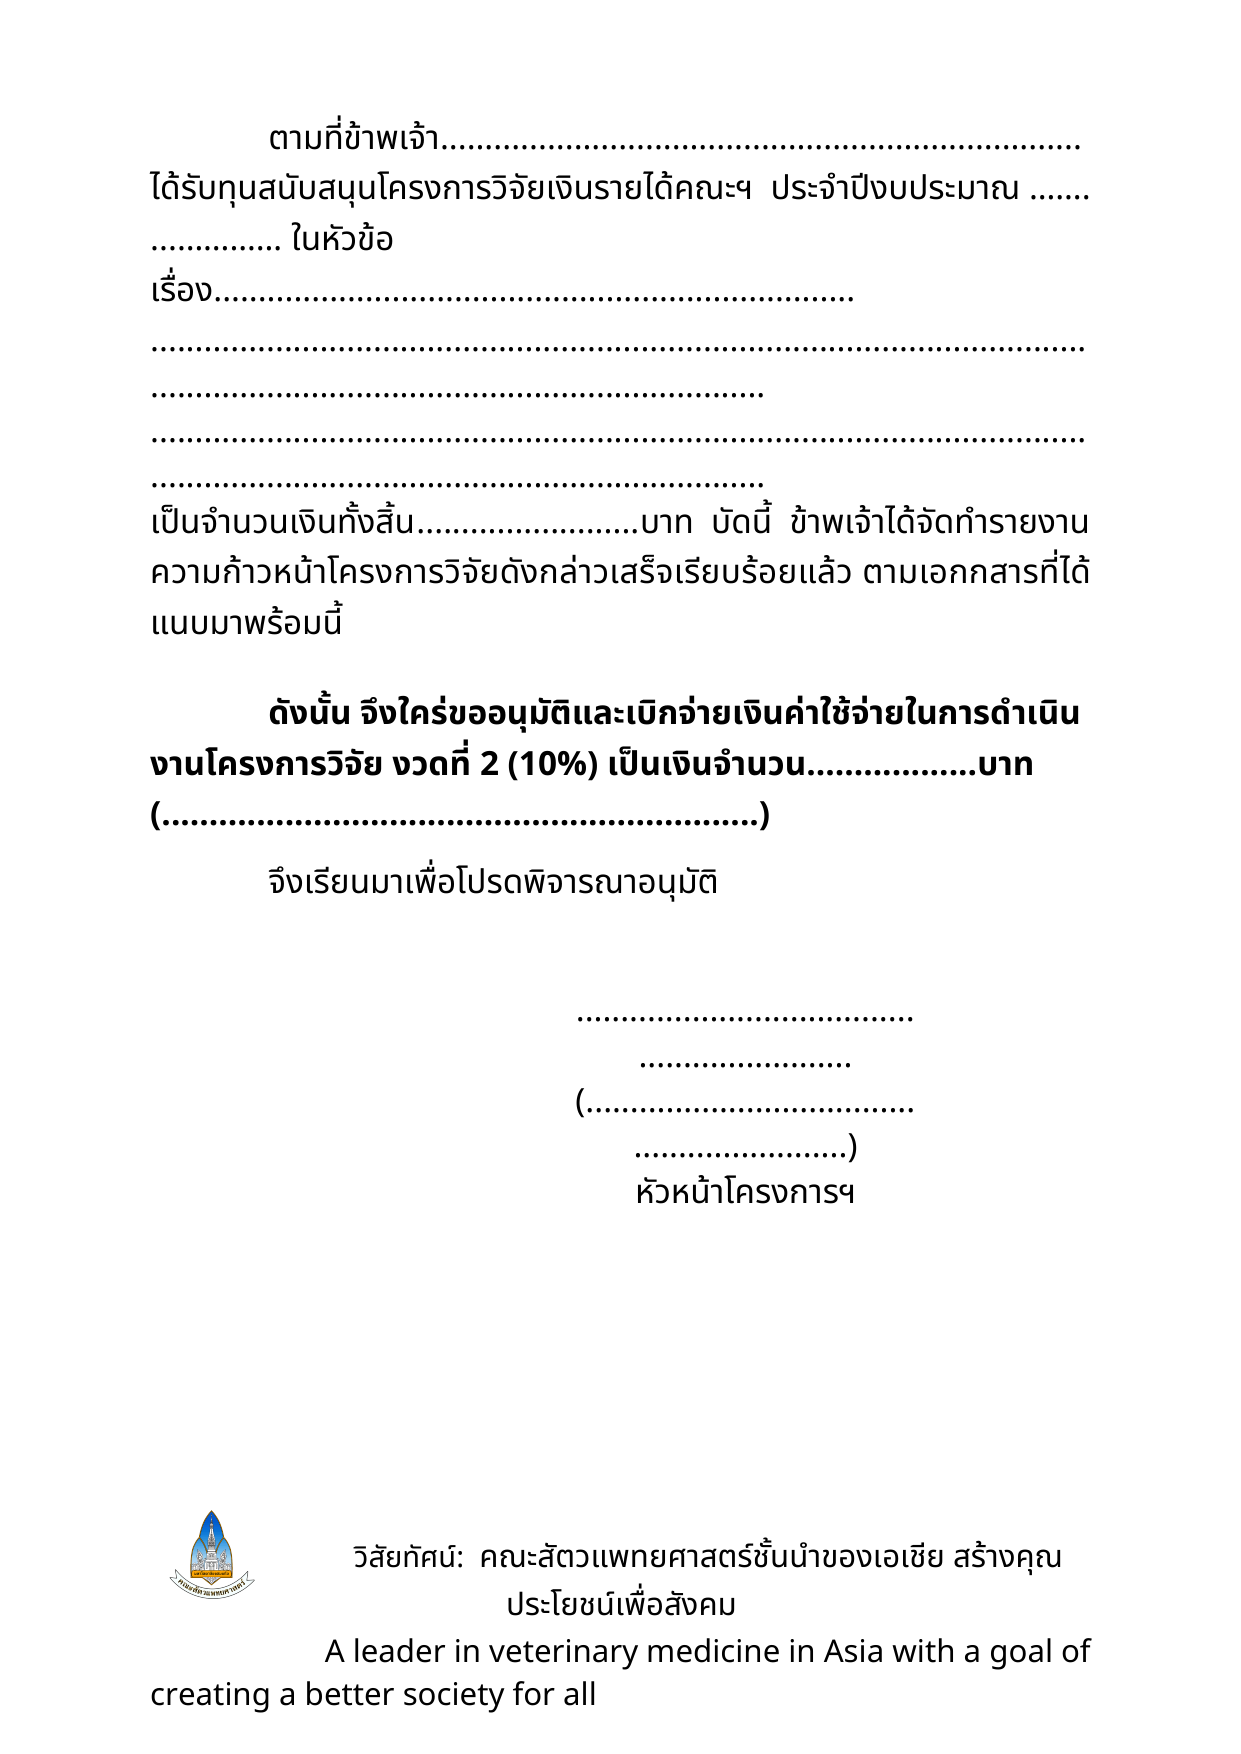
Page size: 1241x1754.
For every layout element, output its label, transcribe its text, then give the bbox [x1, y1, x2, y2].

text จึงเรียนมาเพื่อโปรดพิจารณาอนุมัติ [225, 858, 1092, 908]
text เป็นจำนวนเงินทั้งสิ้น.........................บาท บัดนี้ ข้าพเจ้าได้จัดทำรายงานความก้าวหน้าโครงการวิจัยดังกล่าวเสร็จเรียบร้อยแล้ว ตามเอกกสารที่ได้แนบมาพร้อมนี้ [150, 498, 1092, 649]
text ดังนั้น จึงใคร่ขออนุมัติและเบิกจ่ายเงินค่าใช้จ่ายในการดำเนินงานโครงการวิจัย งวดที่ 2 (10%) เป็นเงินจำนวน..................บาท (...............................................................) [150, 689, 1092, 835]
text .............................................................................................................................................................................. [150, 407, 1092, 498]
text .............................................................................................................................................................................. [150, 316, 1092, 407]
picture [167, 1510, 259, 1602]
text ตามที่ข้าพเจ้า........................................................................ ได้รับทุนสนับสนุนโครงการวิจัยเงินรายได้คณะฯ ประจำปีงบประมาณ ……....………… ในหัวข้อเรื่อง........................................................................ [150, 113, 1092, 316]
